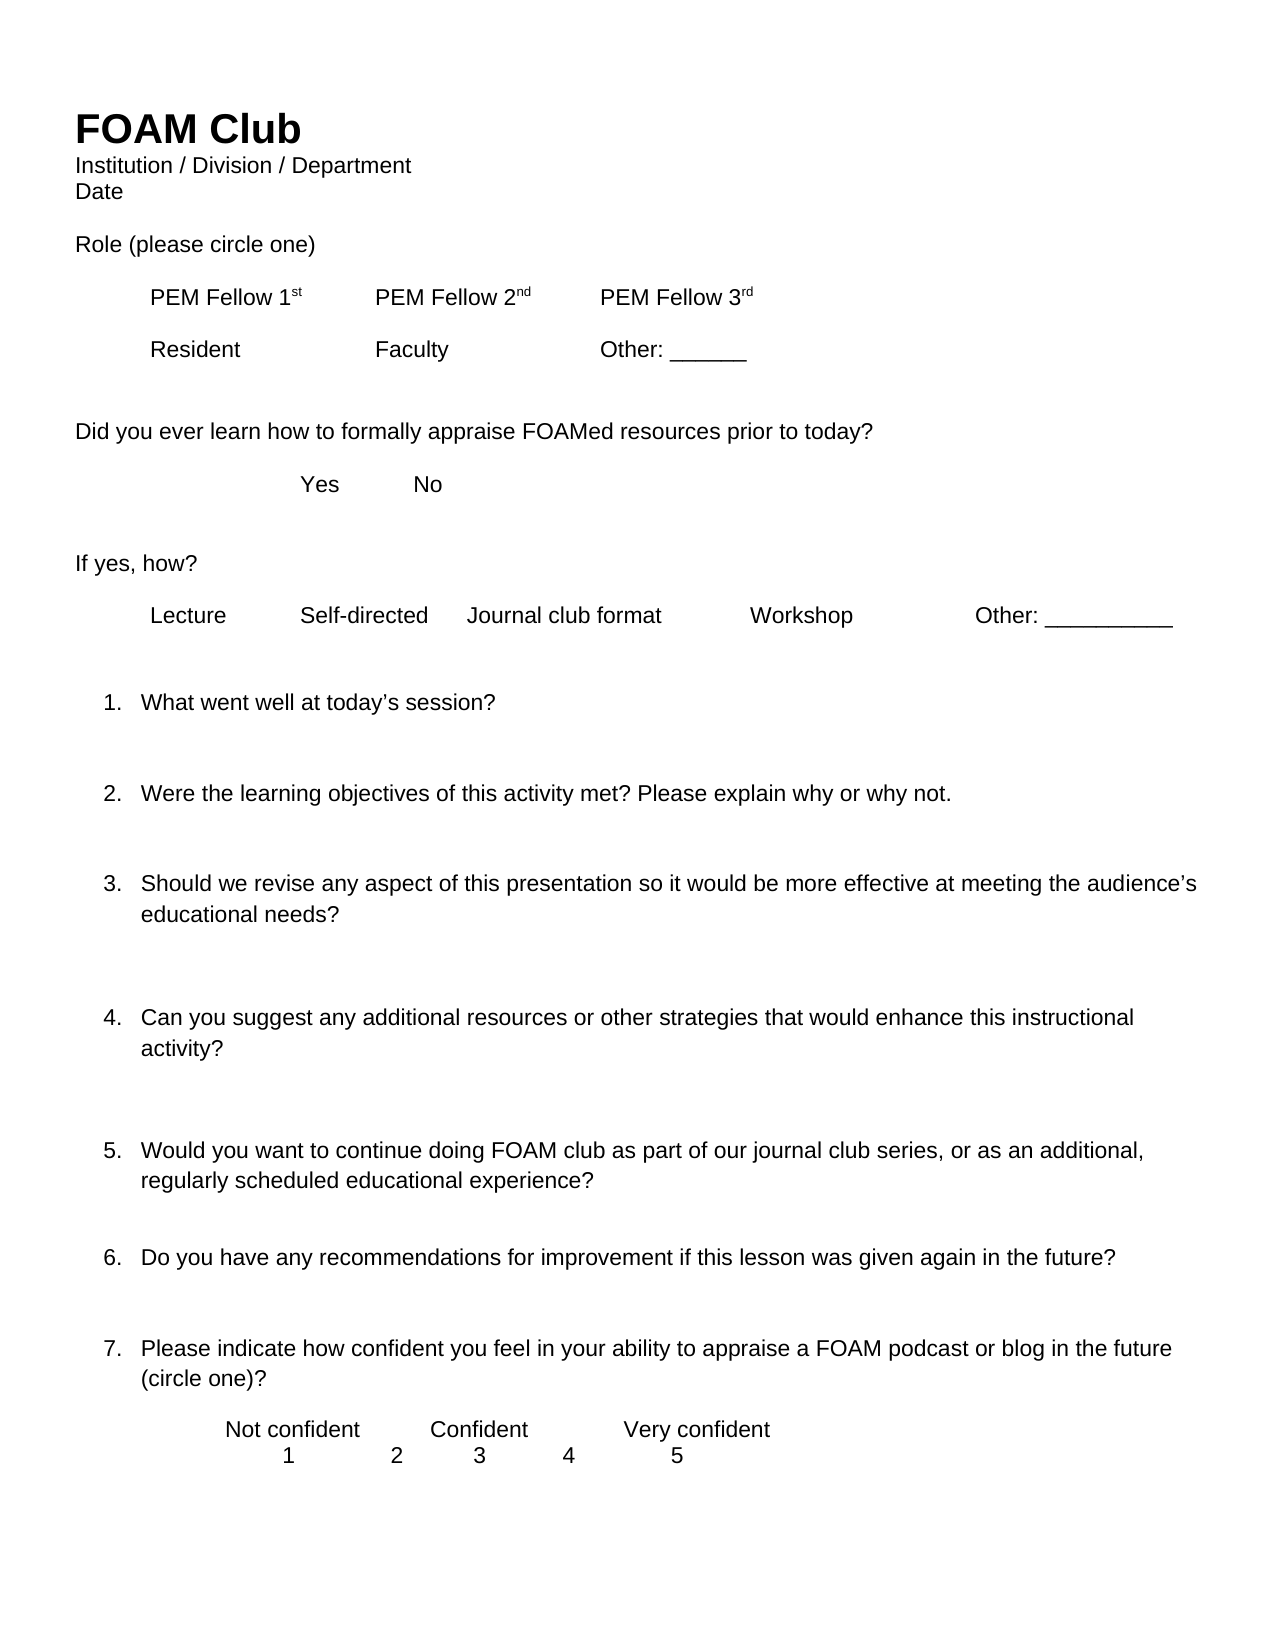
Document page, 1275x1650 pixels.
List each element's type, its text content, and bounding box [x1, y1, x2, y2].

list Should we revise any aspect of this presentation so it would be more effective at meeting the audience’s educational needs? [103, 870, 1200, 927]
text Date [75, 178, 1200, 205]
list Would you want to continue doing FOAM club as part of our journal club series, or as an additional, regularly scheduled educational experience? [103, 1137, 1200, 1193]
text Did you ever learn how to formally appraise FOAMed resources prior to today? [75, 418, 1200, 444]
text 1 2 3 4 5 [150, 1442, 1200, 1469]
text Institution / Division / Department [75, 152, 1200, 178]
text PEM Fellow 1st PEM Fellow 2nd PEM Fellow 3rd [75, 284, 1200, 310]
text Resident Faculty Other: ______ [150, 336, 1200, 392]
text Lecture Self-directed Journal club format Workshop Other: __________ [75, 602, 1200, 629]
text Not confident Confident Very confident [150, 1416, 1200, 1442]
list Please indicate how confident you feel in your ability to appraise a FOAM podcast or blog in the future (circle one)? [103, 1335, 1200, 1391]
text Role (please circle one) [75, 231, 1200, 257]
list Were the learning objectives of this activity met? Please explain why or why not. [103, 780, 1200, 806]
list Do you have any recommendations for improvement if this lesson was given again in the future? [103, 1244, 1200, 1271]
list What went well at today’s session? [103, 689, 1200, 716]
text If yes, how? [75, 550, 1200, 576]
list Can you suggest any additional resources or other strategies that would enhance this instructional activity? [103, 1004, 1200, 1061]
text Yes No [225, 471, 1200, 497]
text FOAM Club [75, 104, 1200, 152]
